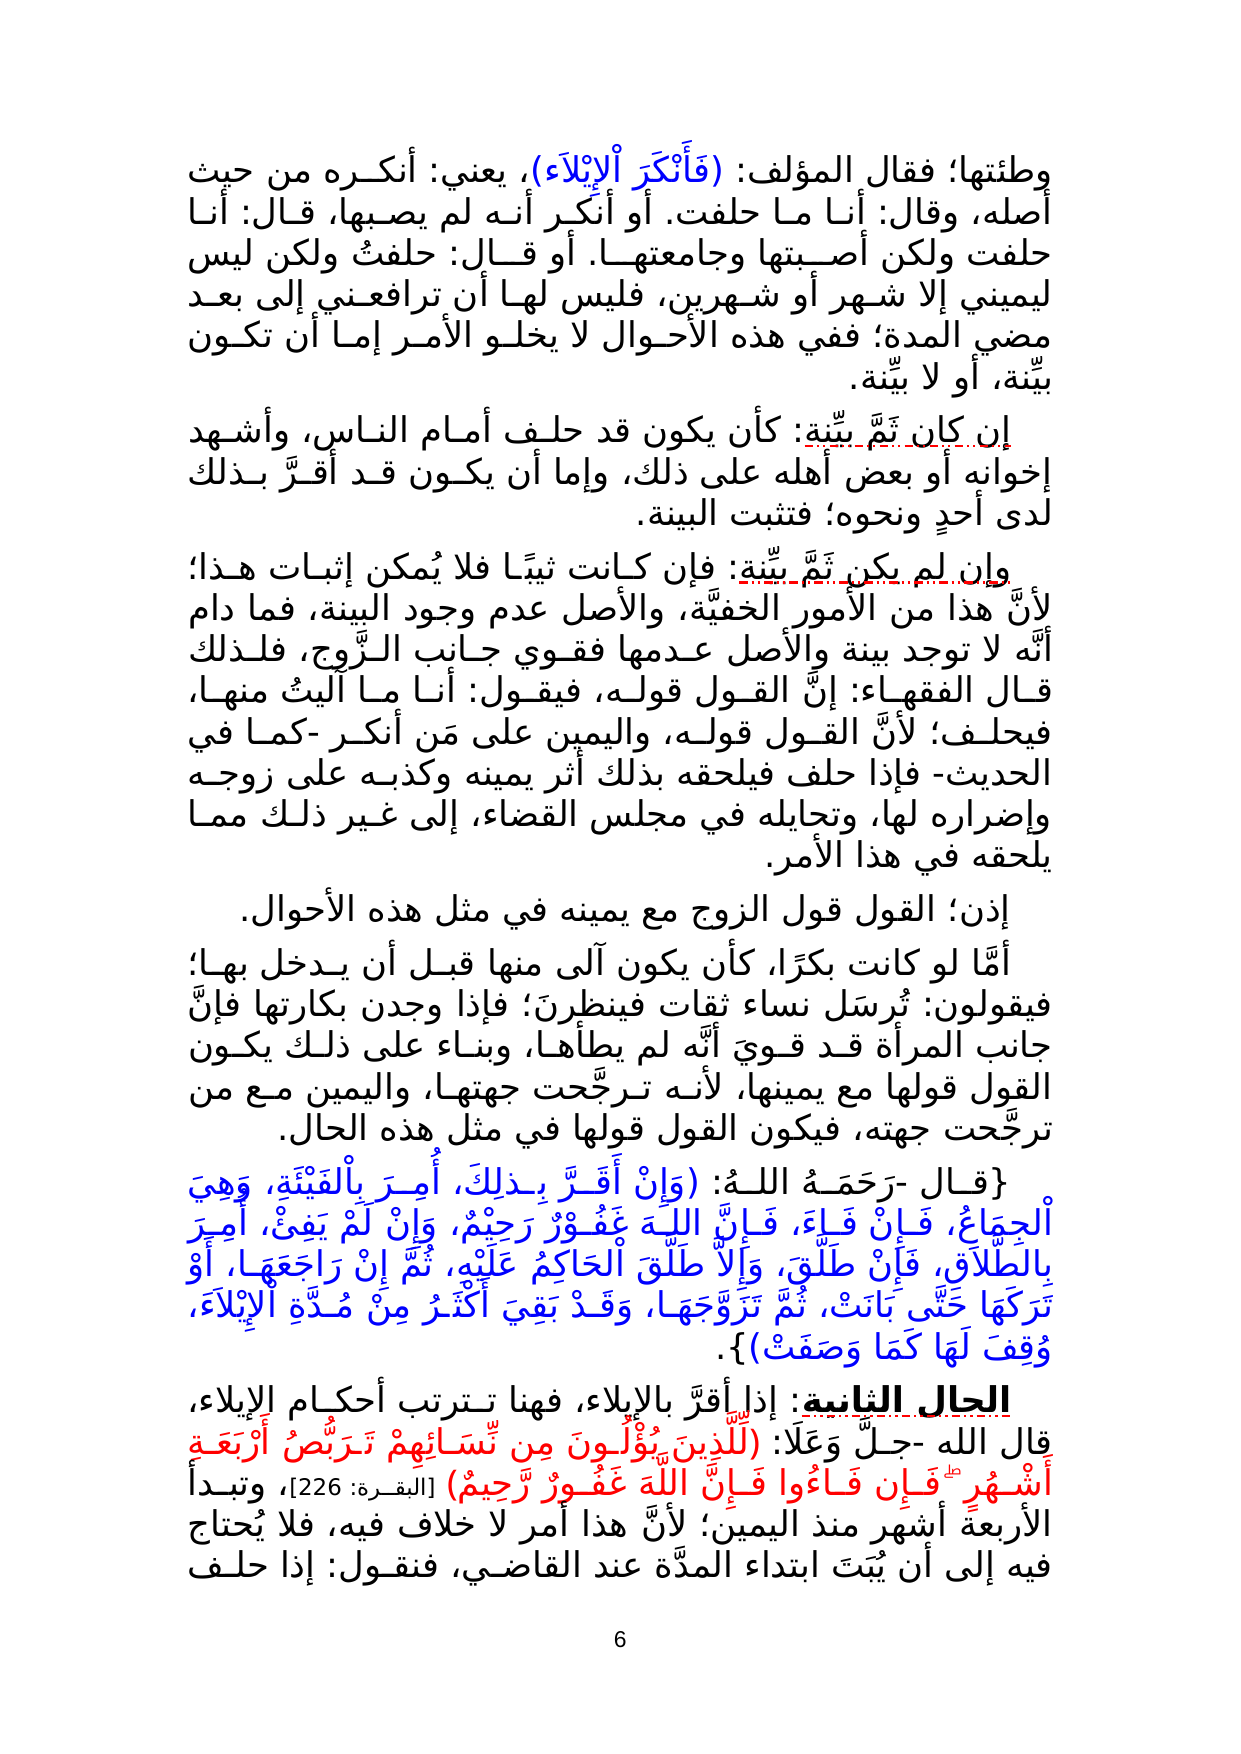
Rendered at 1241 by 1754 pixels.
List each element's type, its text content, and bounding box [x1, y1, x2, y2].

text إن كان ثَمَّ بيِّنة: كأن يكون قد حلف أمام الناس، وأشهد إخوانه أو بعض أهله على ذلك، وإما أن يكون قد أقرَّ بذلك لدى أحدٍ ونحوه؛ فتثبت البينة. [187, 410, 1053, 534]
text إذن؛ القول قول الزوج مع يمينه في مثل هذه الأحوال. [187, 889, 1053, 930]
text وإن لم يكن ثَمَّ بيِّنة: فإن كانت ثيبًا فلا يُمكن إثبات هذا؛ لأنَّ هذا من الأمور الخفيَّة، والأصل عدم وجود البينة، فما دام أنَّه لا توجد بينة والأصل عدمها فقوي جانب الزَّوج، فلذلك قال الفقهاء: إنَّ القول قوله، فيقول: أنا ما آليتُ منها، فيحلف؛ لأنَّ القول قوله، واليمين على مَن أنكر -كما في الحديث- فإذا حلف فيلحقه بذلك أثر يمينه وكذبه على زوجه وإضراره لها، وتحايله في مجلس القضاء، إلى غير ذلك مما يلحقه في هذا الأمر. [187, 546, 1053, 876]
text {قال -رَحَمَهُ اللهُ: (وَإِنْ أَقَرَّ بِذلِكَ، أُمِرَ بِاْلفَيْئَةِ، وَهِيَ اْلجِمَاعُ، فَإِنْ فَاءَ، فَإِنَّ اللهَ غَفُوْرٌ رَحِيْمٌ، وَإِنْ لَمْ يَفِئْ، أُمِرَ بِالطَّلاَقِ، فَإِنْ طَلَّقَ، وَإِلاَّ طَلَّقَ اْلحَاكِمُ عَلَيْهِ، ثُمَّ إِنْ رَاجَعَهَا، أَوْ تَرَكَهَا حَتَّى بَانَتْ، ثُمَّ تَزَوَّجَهَا، وَقَدْ بَقِيَ أَكْثَرُ مِنْ مُدَّةِ اْلإِيْلاَءَ، وُقِفَ لَهَا كَمَا وَصَفَتْ)}. [187, 1161, 1053, 1367]
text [187, 1380, 1053, 1586]
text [187, 150, 1053, 397]
text أمَّا لو كانت بكرًا، كأن يكون آلى منها قبل أن يدخل بها؛ فيقولون: تُرسَل نساء ثقات فينظرنَ؛ فإذا وجدن بكارتها فإنَّ جانب المرأة قد قويَ أنَّه لم يطأها، وبناء على ذلك يكون القول قولها مع يمينها، لأنه ترجَّحت جهتها، واليمين مع من ترجَّحت جهته، فيكون القول قولها في مثل هذه الحال. [187, 942, 1053, 1149]
